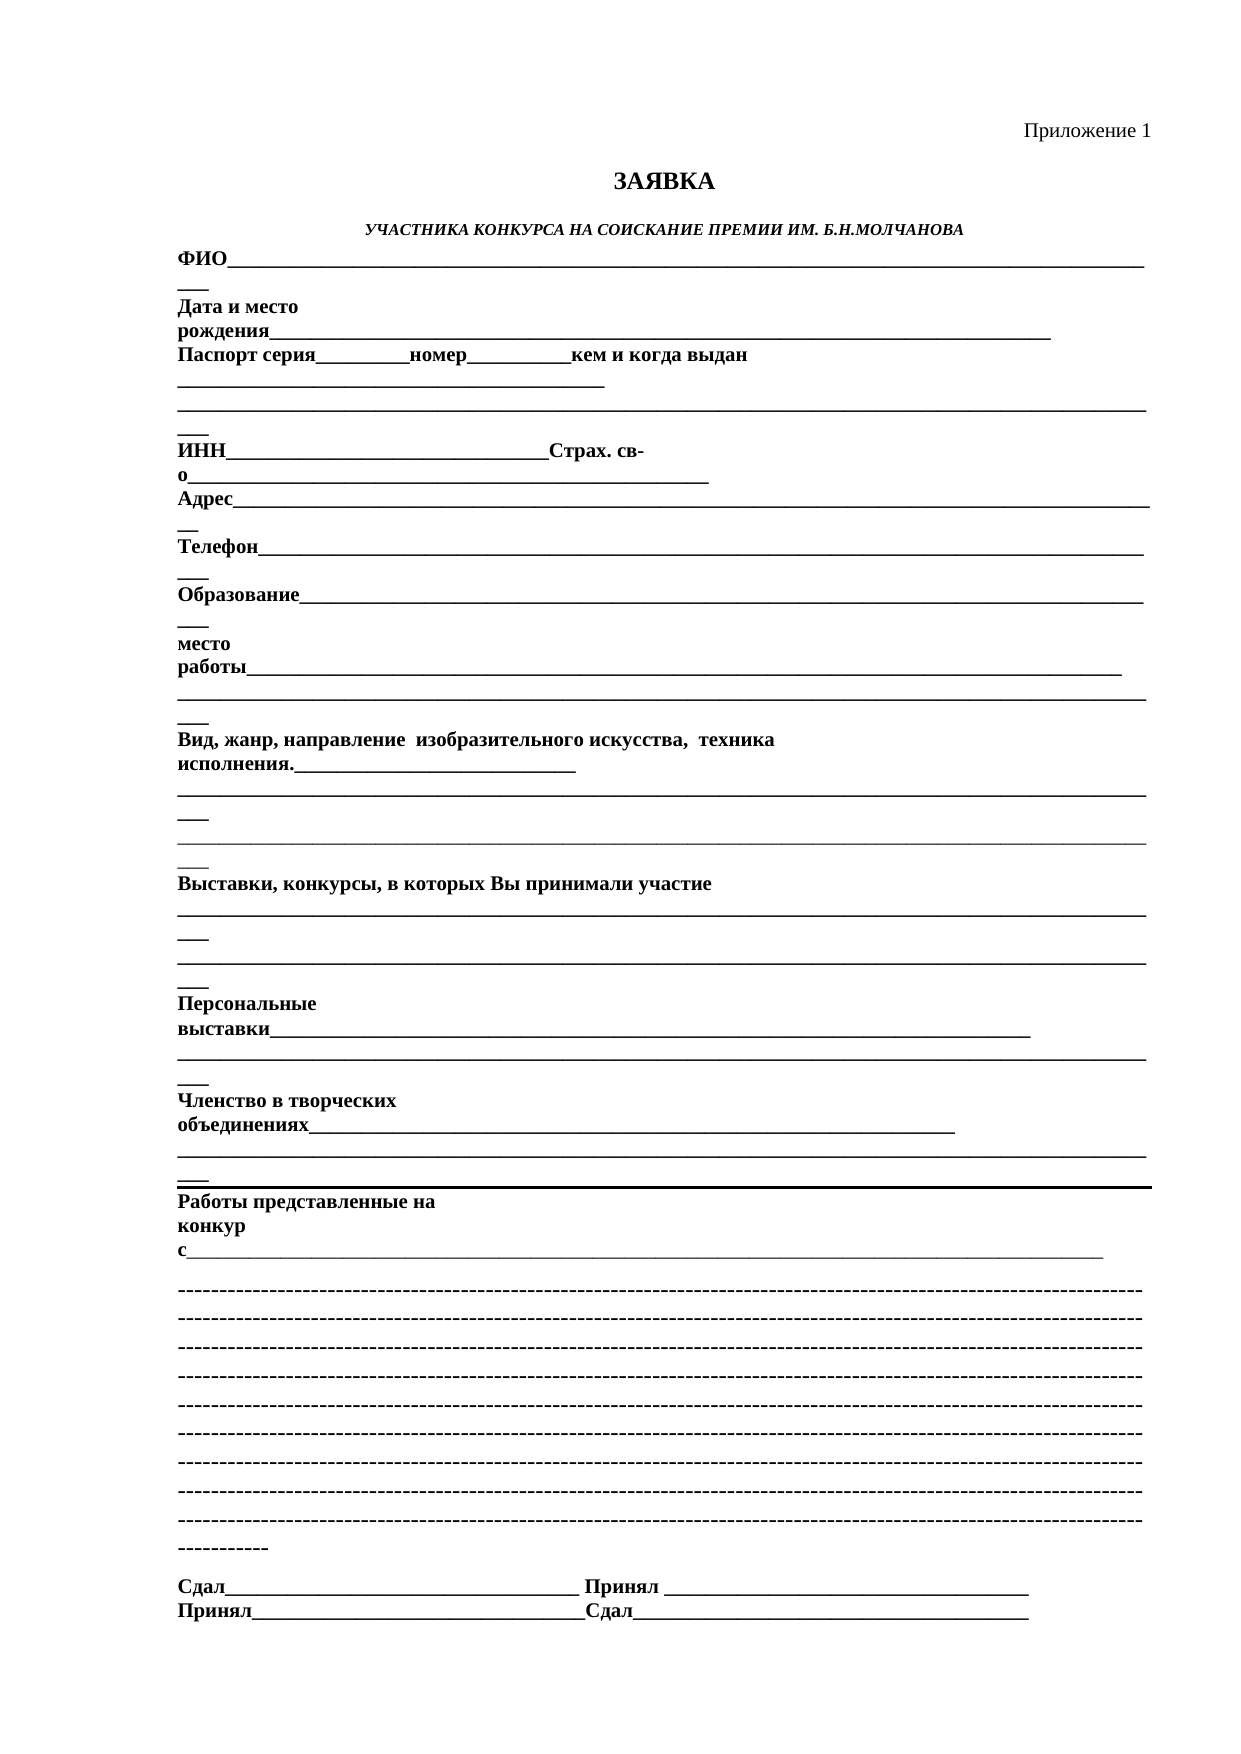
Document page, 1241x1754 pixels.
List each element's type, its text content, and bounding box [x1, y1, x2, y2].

text Выставки, конкурсы, в которых Вы принимали участие ________________________________________________________________________________________________ [177, 871, 1152, 943]
text Вид, жанр, направление изобразительного искусства, техника исполнения.___________________________ [177, 727, 1152, 775]
text Работы представленные на конкурс________________________________________________________________________________________ [177, 1189, 1152, 1261]
text Сдал__________________________________ Принял ___________________________________ [177, 1574, 1152, 1598]
text Членство в творческих объединениях______________________________________________________________ [177, 1088, 1152, 1136]
text Дата и место рождения___________________________________________________________________________ [177, 293, 1152, 342]
text ________________________________________________________________________________________________ [177, 1039, 1152, 1088]
text Образование____________________________________________________________________________________ [177, 582, 1152, 630]
text ________________________________________________________________________________________________ [177, 943, 1152, 991]
text Телефон________________________________________________________________________________________ [177, 534, 1152, 582]
text ИНН_______________________________Страх. св-о__________________________________________________ [177, 438, 1152, 486]
text Персональные выставки_________________________________________________________________________ [177, 991, 1152, 1039]
text ________________________________________________________________________________________________ [177, 390, 1152, 438]
text ----------------------------------------------------------------------------------------------------------------------------------------------------------------------------------------------------------------------------------------------------------------------------------------------------------------------------------------------------------------------------------------------------------------------------------------------------------------------------------------------------------------------------------------------------------------------------------------------------------------------------------------------------------------------------------------------------------------------------------------------------------------------------------------------------------------------------------------------------------------------------------------------------------------------------------------------------------------------------------------------------------------------------------------------------------------------------------------------- [177, 1274, 1152, 1561]
subtitle УЧАСТНИКА КОНКУРСА НА СОИСКАНИЕ ПРЕМИИ ИМ. Б.Н.МОЛЧАНОВА [177, 220, 1152, 239]
text ________________________________________________________________________________________________ [177, 775, 1152, 823]
text Принял________________________________Сдал______________________________________ [177, 1598, 1152, 1622]
text ________________________________________________________________________________________________ [177, 678, 1152, 727]
text ________________________________________________________________________________________________ [177, 823, 1152, 871]
text ________________________________________________________________________________________________ [177, 1136, 1152, 1186]
text место работы____________________________________________________________________________________ [177, 630, 1152, 678]
text Адрес__________________________________________________________________________________________ [177, 486, 1152, 534]
subtitle ЗАЯВКА [177, 166, 1152, 195]
text ФИО___________________________________________________________________________________________ [177, 245, 1152, 293]
text Паспорт серия_________номер__________кем и когда выдан _________________________________________ [177, 342, 1152, 390]
text Приложение 1 [177, 118, 1152, 142]
